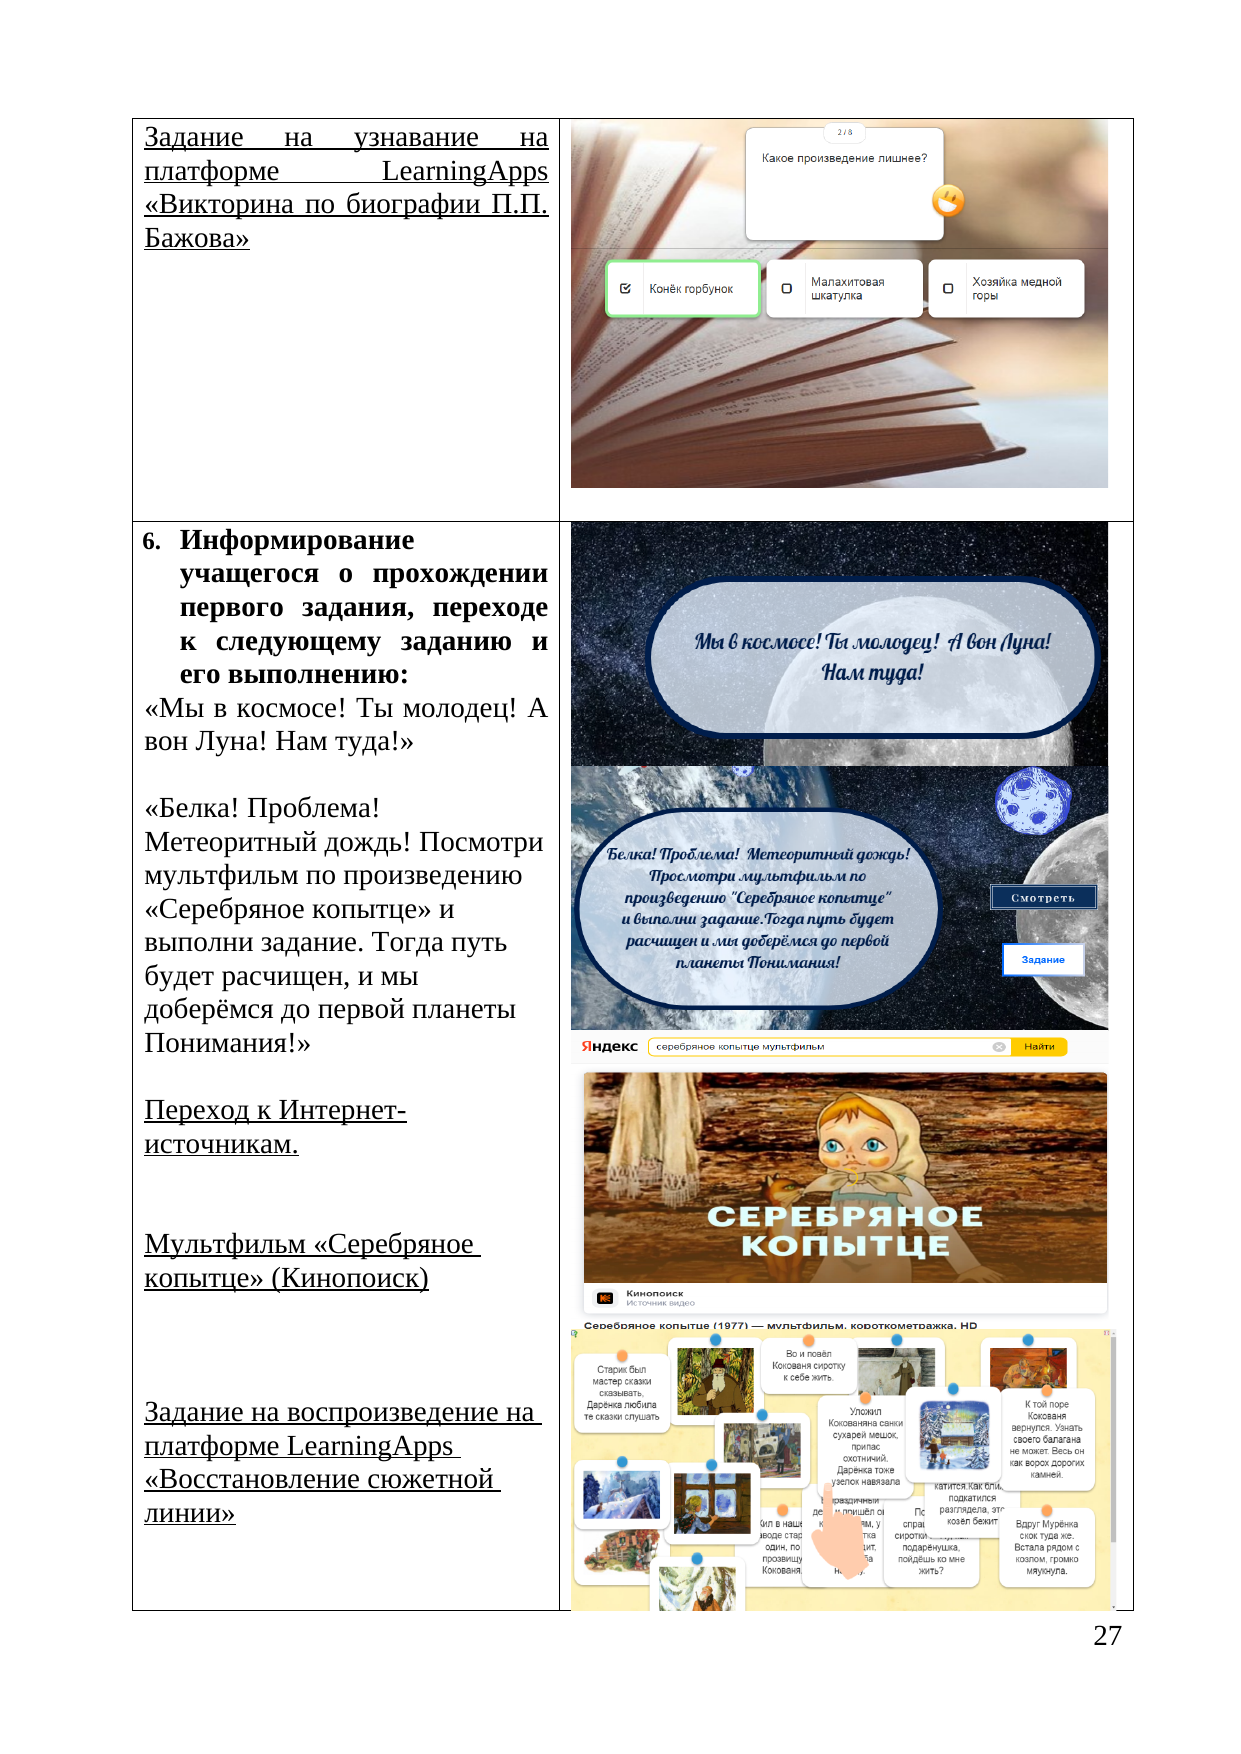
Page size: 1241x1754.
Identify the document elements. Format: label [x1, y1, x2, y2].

table_cell [560, 522, 571, 1610]
table_cell [1109, 522, 1133, 1610]
table_cell [133, 119, 559, 521]
picture [571, 522, 1117, 1611]
picture [571, 119, 1109, 488]
table_cell [560, 119, 1133, 521]
table_cell [133, 522, 559, 1610]
